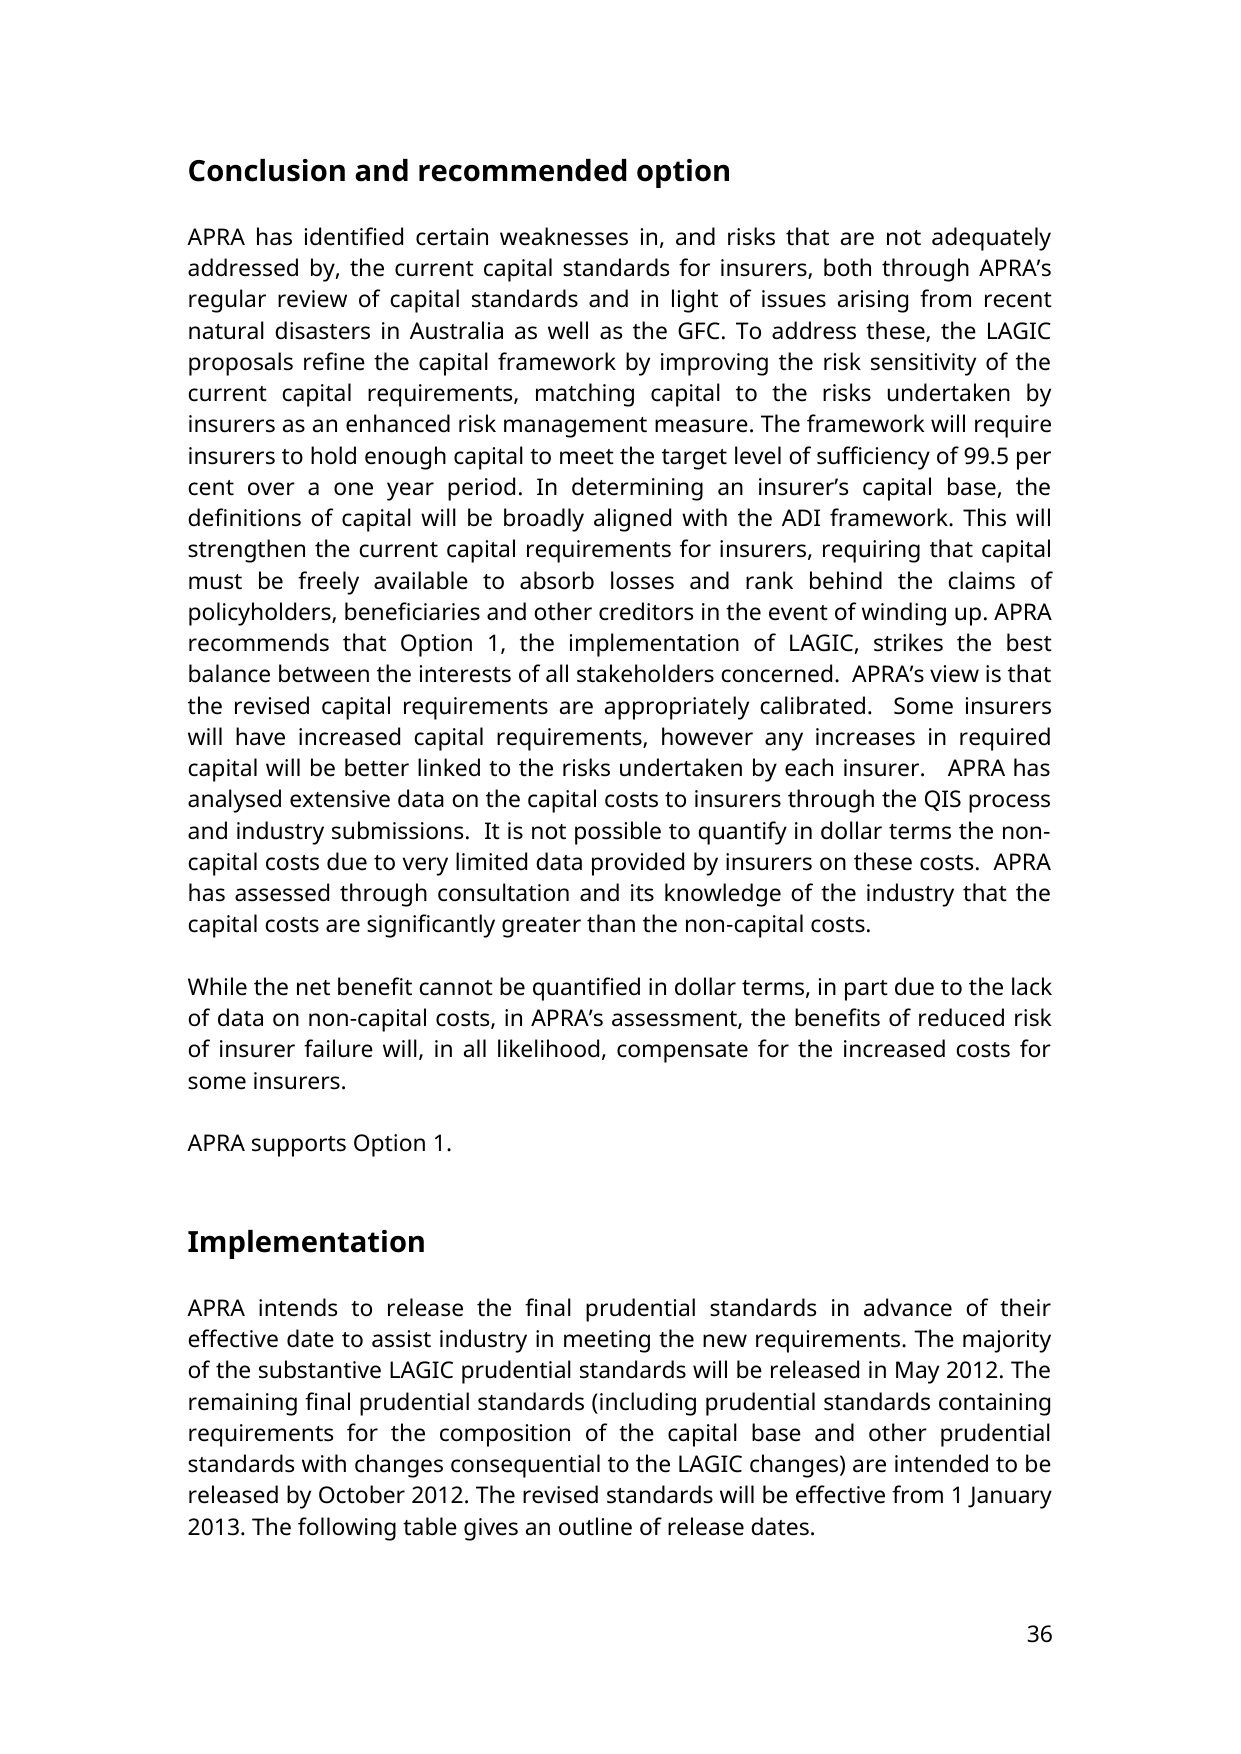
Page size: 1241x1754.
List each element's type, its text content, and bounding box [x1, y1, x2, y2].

text Conclusion and recommended option [187, 150, 1053, 190]
text Implementation [187, 1221, 1053, 1261]
text While the net benefit cannot be quantified in dollar terms, in part due to the lack of data on non-capital costs, in APRA’s assessment, the benefits of reduced risk of insurer failure will, in all likelihood, compensate for the increased costs for some insurers. [187, 971, 1053, 1096]
text APRA intends to release the final prudential standards in advance of their effective date to assist industry in meeting the new requirements. The majority of the substantive LAGIC prudential standards will be released in May 2012. The remaining final prudential standards (including prudential standards containing requirements for the composition of the capital base and other prudential standards with changes consequential to the LAGIC changes) are intended to be released by October 2012. The revised standards will be effective from 1 January 2013. The following table gives an outline of release dates. [187, 1292, 1053, 1542]
text APRA has identified certain weaknesses in, and risks that are not adequately addressed by, the current capital standards for insurers, both through APRA’s regular review of capital standards and in light of issues arising from recent natural disasters in Australia as well as the GFC. To address these, the LAGIC proposals refine the capital framework by improving the risk sensitivity of the current capital requirements, matching capital to the risks undertaken by insurers as an enhanced risk management measure. The framework will require insurers to hold enough capital to meet the target level of sufficiency of 99.5 per cent over a one year period. In determining an insurer’s capital base, the definitions of capital will be broadly aligned with the ADI framework. This will strengthen the current capital requirements for insurers, requiring that capital must be freely available to absorb losses and rank behind the claims of policyholders, beneficiaries and other creditors in the event of winding up. APRA recommends that Option 1, the implementation of LAGIC, strikes the best balance between the interests of all stakeholders concerned. APRA’s view is that the revised capital requirements are appropriately calibrated. Some insurers will have increased capital requirements, however any increases in required capital will be better linked to the risks undertaken by each insurer. APRA has analysed extensive data on the capital costs to insurers through the QIS process and industry submissions. It is not possible to quantify in dollar terms the non-capital costs due to very limited data provided by insurers on these costs. APRA has assessed through consultation and its knowledge of the industry that the capital costs are significantly greater than the non-capital costs. [187, 221, 1053, 940]
text APRA supports Option 1. [187, 1127, 1053, 1158]
